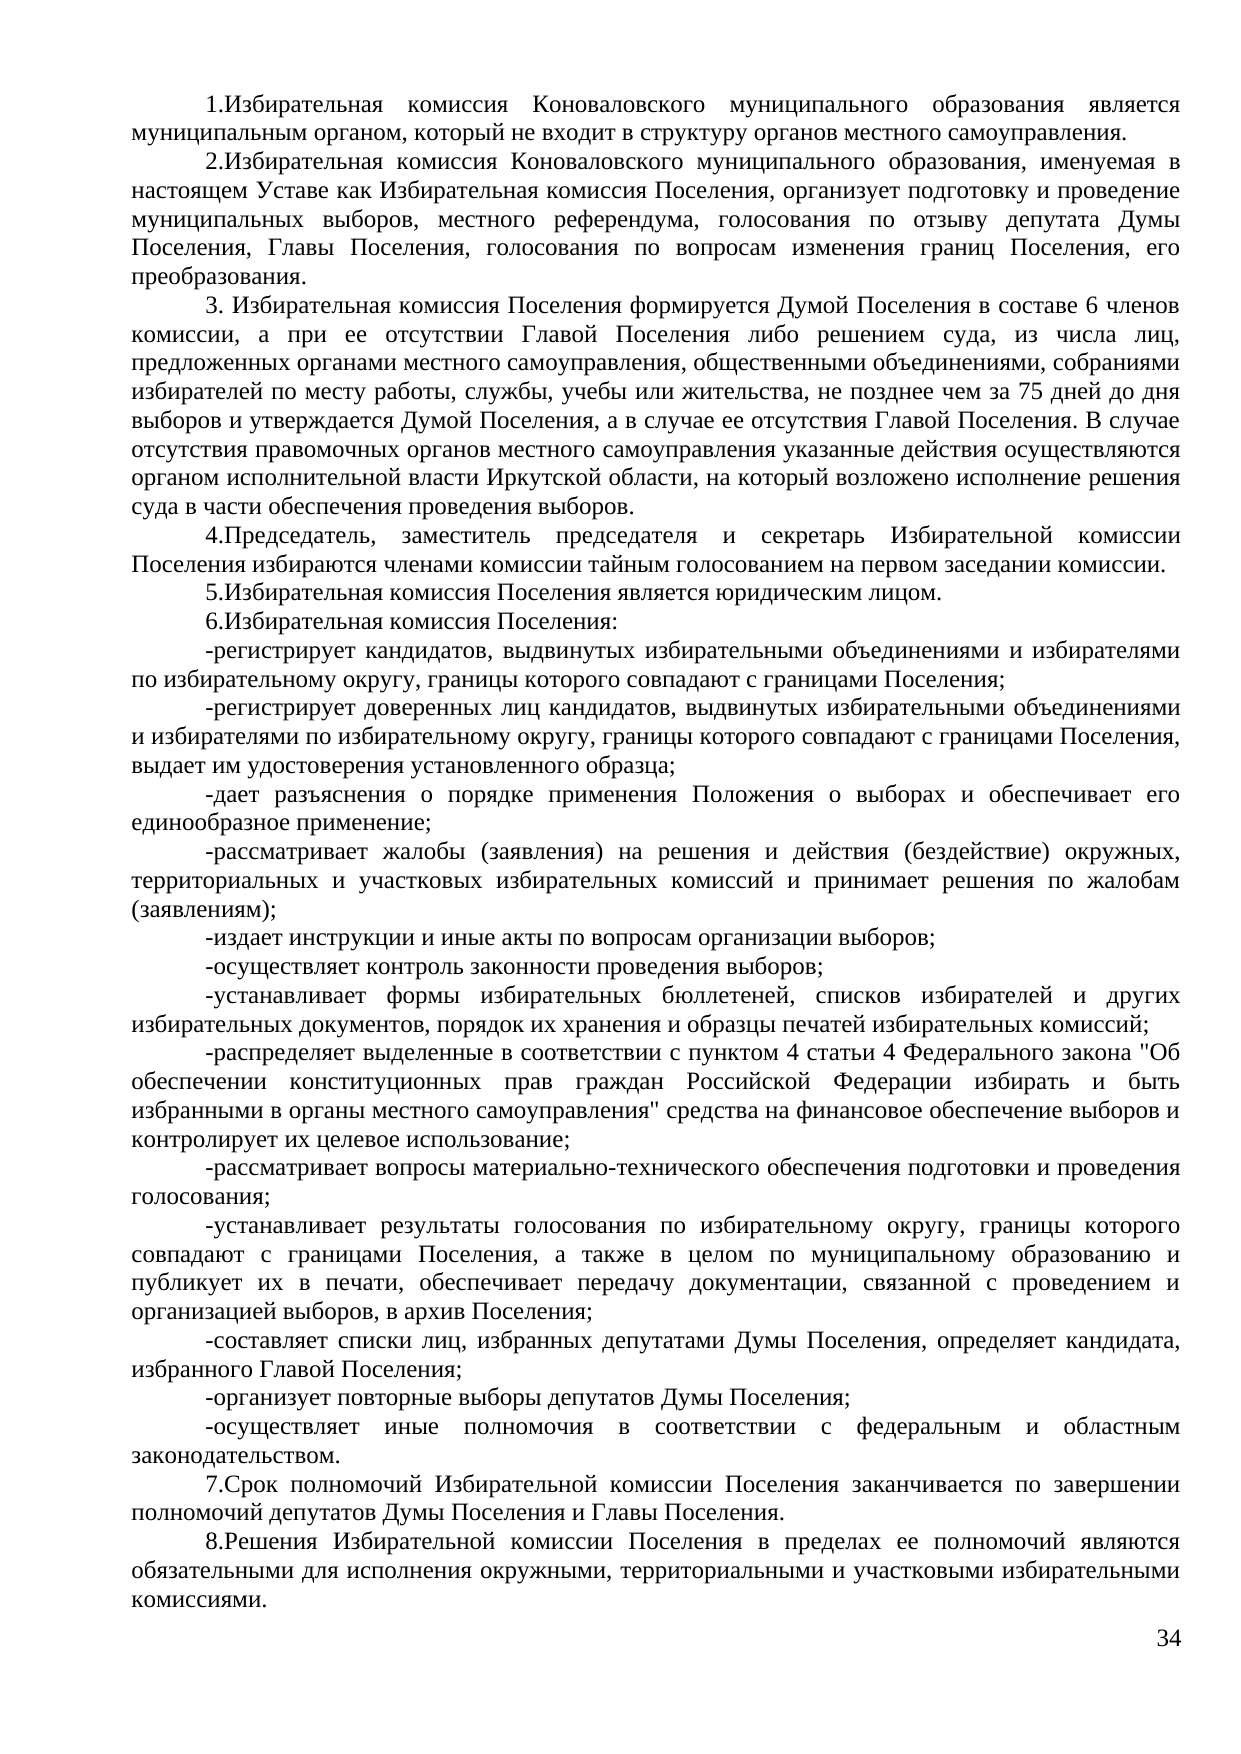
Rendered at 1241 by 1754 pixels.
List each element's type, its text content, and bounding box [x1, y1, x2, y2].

text 7.Срок полномочий Избирательной комиссии Поселения заканчивается по завершении полномочий депутатов Думы Поселения и Главы Поселения. [131, 1469, 1181, 1526]
text 5.Избирательная комиссия Поселения является юридическим лицом. [131, 577, 1181, 606]
text 8.Решения Избирательной комиссии Поселения в пределах ее полномочий являются обязательными для исполнения окружными, территориальными и участковыми избирательными комиссиями. [131, 1526, 1181, 1612]
text -составляет списки лиц, избранных депутатами Думы Поселения, определяет кандидата, избранного Главой Поселения; [131, 1325, 1181, 1382]
text 3. Избирательная комиссия Поселения формируется Думой Поселения в составе 6 членов комиссии, а при ее отсутствии Главой Поселения либо решением суда, из числа лиц, предложенных органами местного самоуправления, общественными объединениями, собраниями избирателей по месту работы, службы, учебы или жительства, не позднее чем за 75 дней до дня выборов и утверждается Думой Поселения, а в случае ее отсутствия Главой Поселения. В случае отсутствия правомочных органов местного самоуправления указанные действия осуществляются органом исполнительной власти Иркутской области, на который возложено исполнение решения суда в части обеспечения проведения выборов. [131, 290, 1181, 520]
text -рассматривает вопросы материально-технического обеспечения подготовки и проведения голосования; [131, 1152, 1181, 1210]
text -организует повторные выборы депутатов Думы Поселения; [131, 1382, 1181, 1411]
text -устанавливает результаты голосования по избирательному округу, границы которого совпадают с границами Поселения, а также в целом по муниципальному образованию и публикует их в печати, обеспечивает передачу документации, связанной с проведением и организацией выборов, в архив Поселения; [131, 1210, 1181, 1325]
text -осуществляет иные полномочия в соответствии с федеральным и областным законодательством. [131, 1411, 1181, 1469]
text -рассматривает жалобы (заявления) на решения и действия (бездействие) окружных, территориальных и участковых избирательных комиссий и принимает решения по жалобам (заявлениям); [131, 836, 1181, 922]
text -регистрирует доверенных лиц кандидатов, выдвинутых избирательными объединениями и избирателями по избирательному округу, границы которого совпадают с границами Поселения, выдает им удостоверения установленного образца; [131, 692, 1181, 779]
text -осуществляет контроль законности проведения выборов; [131, 951, 1181, 980]
text -дает разъяснения о порядке применения Положения о выборах и обеспечивает его единообразное применение; [131, 779, 1181, 836]
text -распределяет выделенные в соответствии с пунктом 4 статьи 4 Федерального закона "Об обеспечении конституционных прав граждан Российской Федерации избирать и быть избранными в органы местного самоуправления" средства на финансовое обеспечение выборов и контролирует их целевое использование; [131, 1037, 1181, 1152]
text -издает инструкции и иные акты по вопросам организации выборов; [131, 922, 1181, 951]
text -регистрирует кандидатов, выдвинутых избирательными объединениями и избирателями по избирательному округу, границы которого совпадают с границами Поселения; [131, 635, 1181, 692]
text 4.Председатель, заместитель председателя и секретарь Избирательной комиссии Поселения избираются членами комиссии тайным голосованием на первом заседании комиссии. [131, 520, 1181, 577]
text -устанавливает формы избирательных бюллетеней, списков избирателей и других избирательных документов, порядок их хранения и образцы печатей избирательных комиссий; [131, 980, 1181, 1037]
text 6.Избирательная комиссия Поселения: [131, 606, 1181, 635]
text 1.Избирательная комиссия Коноваловского муниципального образования является муниципальным органом, который не входит в структуру органов местного самоуправления. [131, 89, 1181, 146]
text 2.Избирательная комиссия Коноваловского муниципального образования, именуемая в настоящем Уставе как Избирательная комиссия Поселения, организует подготовку и проведение муниципальных выборов, местного референдума, голосования по отзыву депутата Думы Поселения, Главы Поселения, голосования по вопросам изменения границ Поселения, его преобразования. [131, 146, 1181, 290]
